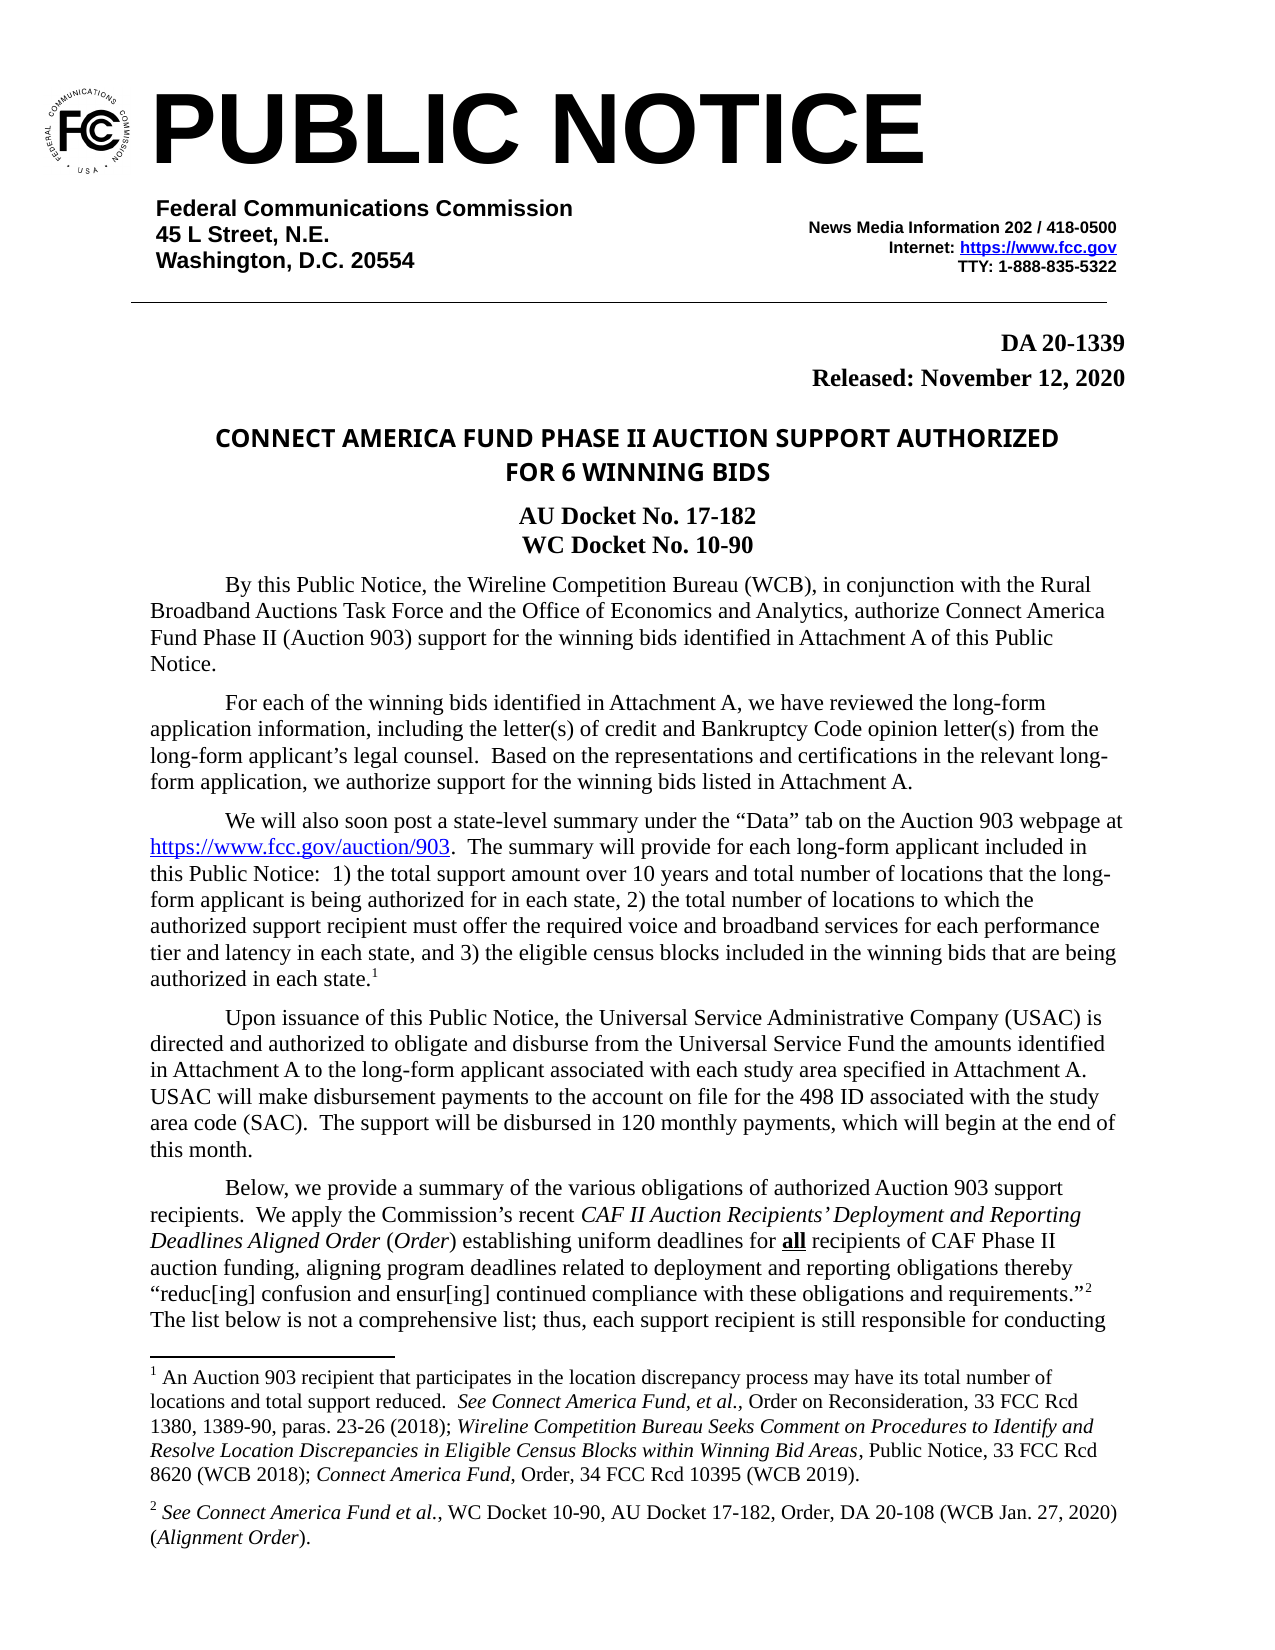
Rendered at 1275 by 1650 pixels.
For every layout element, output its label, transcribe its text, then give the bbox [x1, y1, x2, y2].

text By this Public Notice, the Wireline Competition Bureau (WCB), in conjunction with the Rural Broadband Auctions Task Force and the Office of Economics and Analytics, authorize Connect America Fund Phase II (Auction 903) support for the winning bids identified in Attachment A of this Public Notice. [150, 571, 1125, 676]
text For each of the winning bids identified in Attachment A, we have reviewed the long-form application information, including the letter(s) of credit and Bankruptcy Code opinion letter(s) from the long-form applicant’s legal counsel. Based on the representations and certifications in the relevant long-form application, we authorize support for the winning bids listed in Attachment A. [150, 689, 1125, 794]
text WC Docket No. 10-90 [150, 530, 1125, 558]
text DA 20-1339 [150, 328, 1125, 357]
text Released: November 12, 2020 [150, 363, 1125, 392]
text CONNECT AMERICA FUND PHASE II AUCTION SUPPORT AUTHORIZED [150, 420, 1125, 454]
text Upon issuance of this Public Notice, the Universal Service Administrative Company (USAC) is directed and authorized to obligate and disburse from the Universal Service Fund the amounts identified in Attachment A to the long-form applicant associated with each study area specified in Attachment A. USAC will make disbursement payments to the account on file for the 498 ID associated with the study area code (SAC). The support will be disbursed in 120 monthly payments, which will begin at the end of this month. [150, 1004, 1125, 1162]
text AU Docket No. 17-182 [150, 501, 1125, 530]
text We will also soon post a state-level summary under the “Data” tab on the Auction 903 webpage at https://www.fcc.gov/auction/903. The summary will provide for each long-form applicant included in this Public Notice: 1) the total support amount over 10 years and total number of locations that the long-form applicant is being authorized for in each state, 2) the total number of locations to which the authorized support recipient must offer the required voice and broadband services for each performance tier and latency in each state, and 3) the eligible census blocks included in the winning bids that are being authorized in each state. [150, 807, 1125, 991]
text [150, 1174, 1125, 1333]
text FOR 6 WINNING BIDS [150, 454, 1125, 488]
